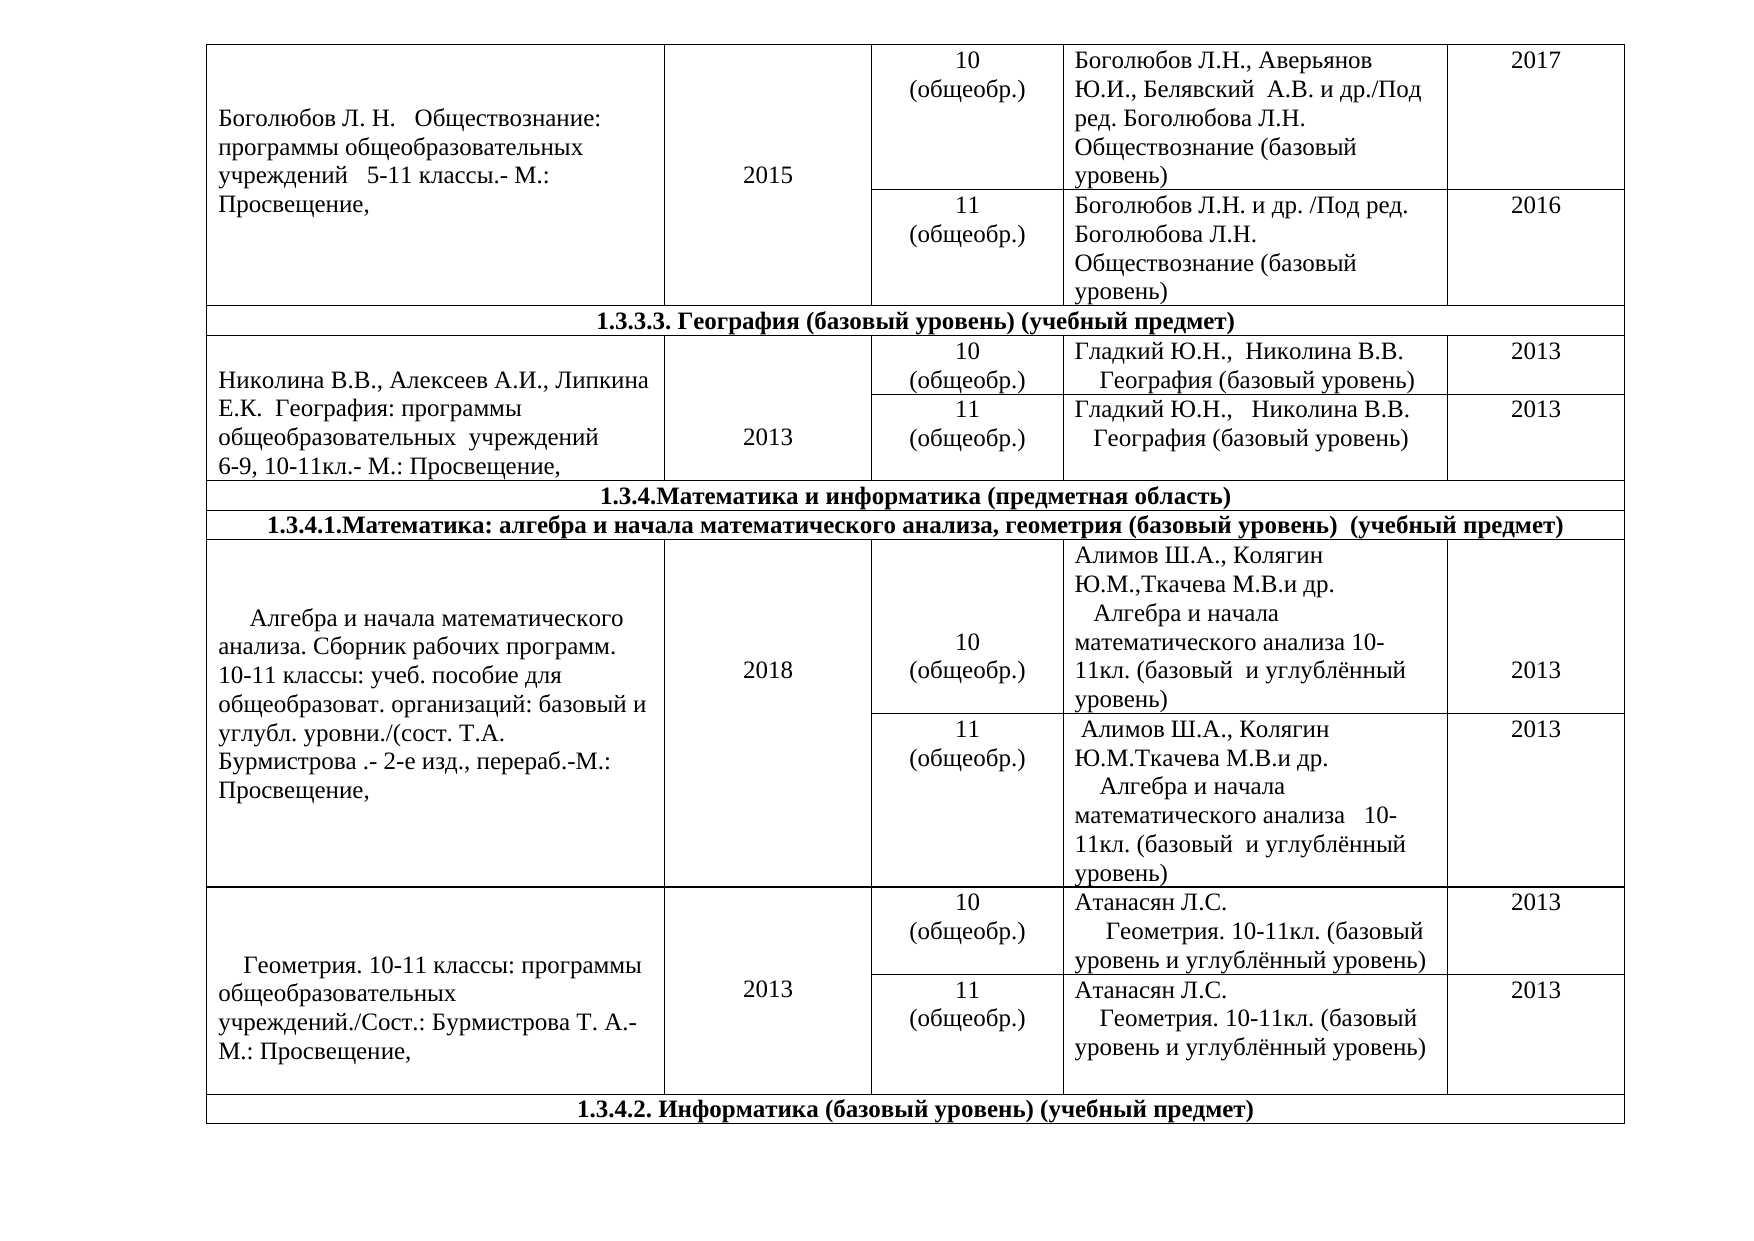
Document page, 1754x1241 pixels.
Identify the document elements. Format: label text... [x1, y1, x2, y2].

table_cell Алимов Ш.А., Колягин Ю.М.,Ткачева М.В.и др. Алгебра и начала математического анализа 10- 11кл. (базовый и углублённый уровень) [1064, 540, 1447, 713]
table_cell Алимов Ш.А., Колягин Ю.М.Ткачева М.В.и др. Алгебра и начала математического анализа 10-11кл. (базовый и углублённый уровень) [1064, 714, 1447, 886]
table_cell 11 (общеобр.) [872, 975, 1063, 1093]
table_cell 2018 [665, 540, 871, 886]
table_cell 10 (общеобр.) [872, 888, 1063, 974]
table_cell 11 (общеобр.) [872, 190, 1063, 305]
table_cell 2013 [665, 336, 871, 480]
table_cell 2015 [665, 45, 871, 305]
table_cell 2013 [1448, 888, 1624, 974]
table_cell 1.3.4.1.Математика: алгебра и начала математического анализа, геометрия (базовый уровень) (учебный предмет) [207, 511, 1624, 539]
table_cell Алгебра и начала математического анализа. Сборник рабочих программ. 10-11 классы: учеб. пособие для общеобразоват. организаций: базовый и углубл. уровни./(сост. Т.А. Бурмистрова .- 2-е изд., перераб.-М.: Просвещение, [207, 540, 664, 886]
table_cell 1.3.3.3. География (базовый уровень) (учебный предмет) [207, 306, 1624, 335]
table_cell 2017 [1448, 45, 1624, 189]
table_cell Николина В.В., Алексеев А.И., Липкина Е.К. География: программы общеобразовательных учреждений 6-9, 10-11кл.- М.: Просвещение, [207, 336, 664, 480]
table_cell 10 (общеобр.) [872, 336, 1063, 393]
table_cell 2013 [1448, 395, 1624, 480]
table_cell 1.3.4.2. Информатика (базовый уровень) (учебный предмет) [207, 1095, 1624, 1123]
table_cell Геометрия. 10-11 классы: программы общеобразовательных учреждений./Сост.: Бурмистрова Т. А.- М.: Просвещение, [207, 888, 664, 1093]
table_cell 2013 [1448, 714, 1624, 886]
table_cell 11 (общеобр.) [872, 714, 1063, 886]
table_cell Атанасян Л.С. Геометрия. 10-11кл. (базовый уровень и углублённый уровень) [1064, 975, 1447, 1093]
table_cell Гладкий Ю.Н., Николина В.В. География (базовый уровень) [1064, 395, 1447, 480]
table_cell Гладкий Ю.Н., Николина В.В. География (базовый уровень) [1064, 336, 1447, 393]
table_cell Атанасян Л.С. Геометрия. 10-11кл. (базовый уровень и углублённый уровень) [1064, 888, 1447, 974]
table_cell 2016 [1448, 190, 1624, 305]
table_cell 2013 [1448, 540, 1624, 713]
table_cell Боголюбов Л. Н. Обществознание: программы общеобразовательных учреждений 5-11 классы.- М.: Просвещение, [207, 45, 664, 305]
table_cell Боголюбов Л.Н., Аверьянов Ю.И., Белявский А.В. и др./Под ред. Боголюбова Л.Н. Обществознание (базовый уровень) [1064, 45, 1447, 189]
table_cell 2013 [1448, 336, 1624, 393]
table_cell 10 (общеобр.) [872, 540, 1063, 713]
table_cell 2013 [1448, 975, 1624, 1093]
table_cell 11 (общеобр.) [872, 395, 1063, 480]
table_cell 10 (общеобр.) [872, 45, 1063, 189]
table_cell Боголюбов Л.Н. и др. /Под ред. Боголюбова Л.Н. Обществознание (базовый уровень) [1064, 190, 1447, 305]
table_cell 1.3.4.Математика и информатика (предметная область) [207, 481, 1624, 509]
table_cell 2013 [665, 888, 871, 1093]
